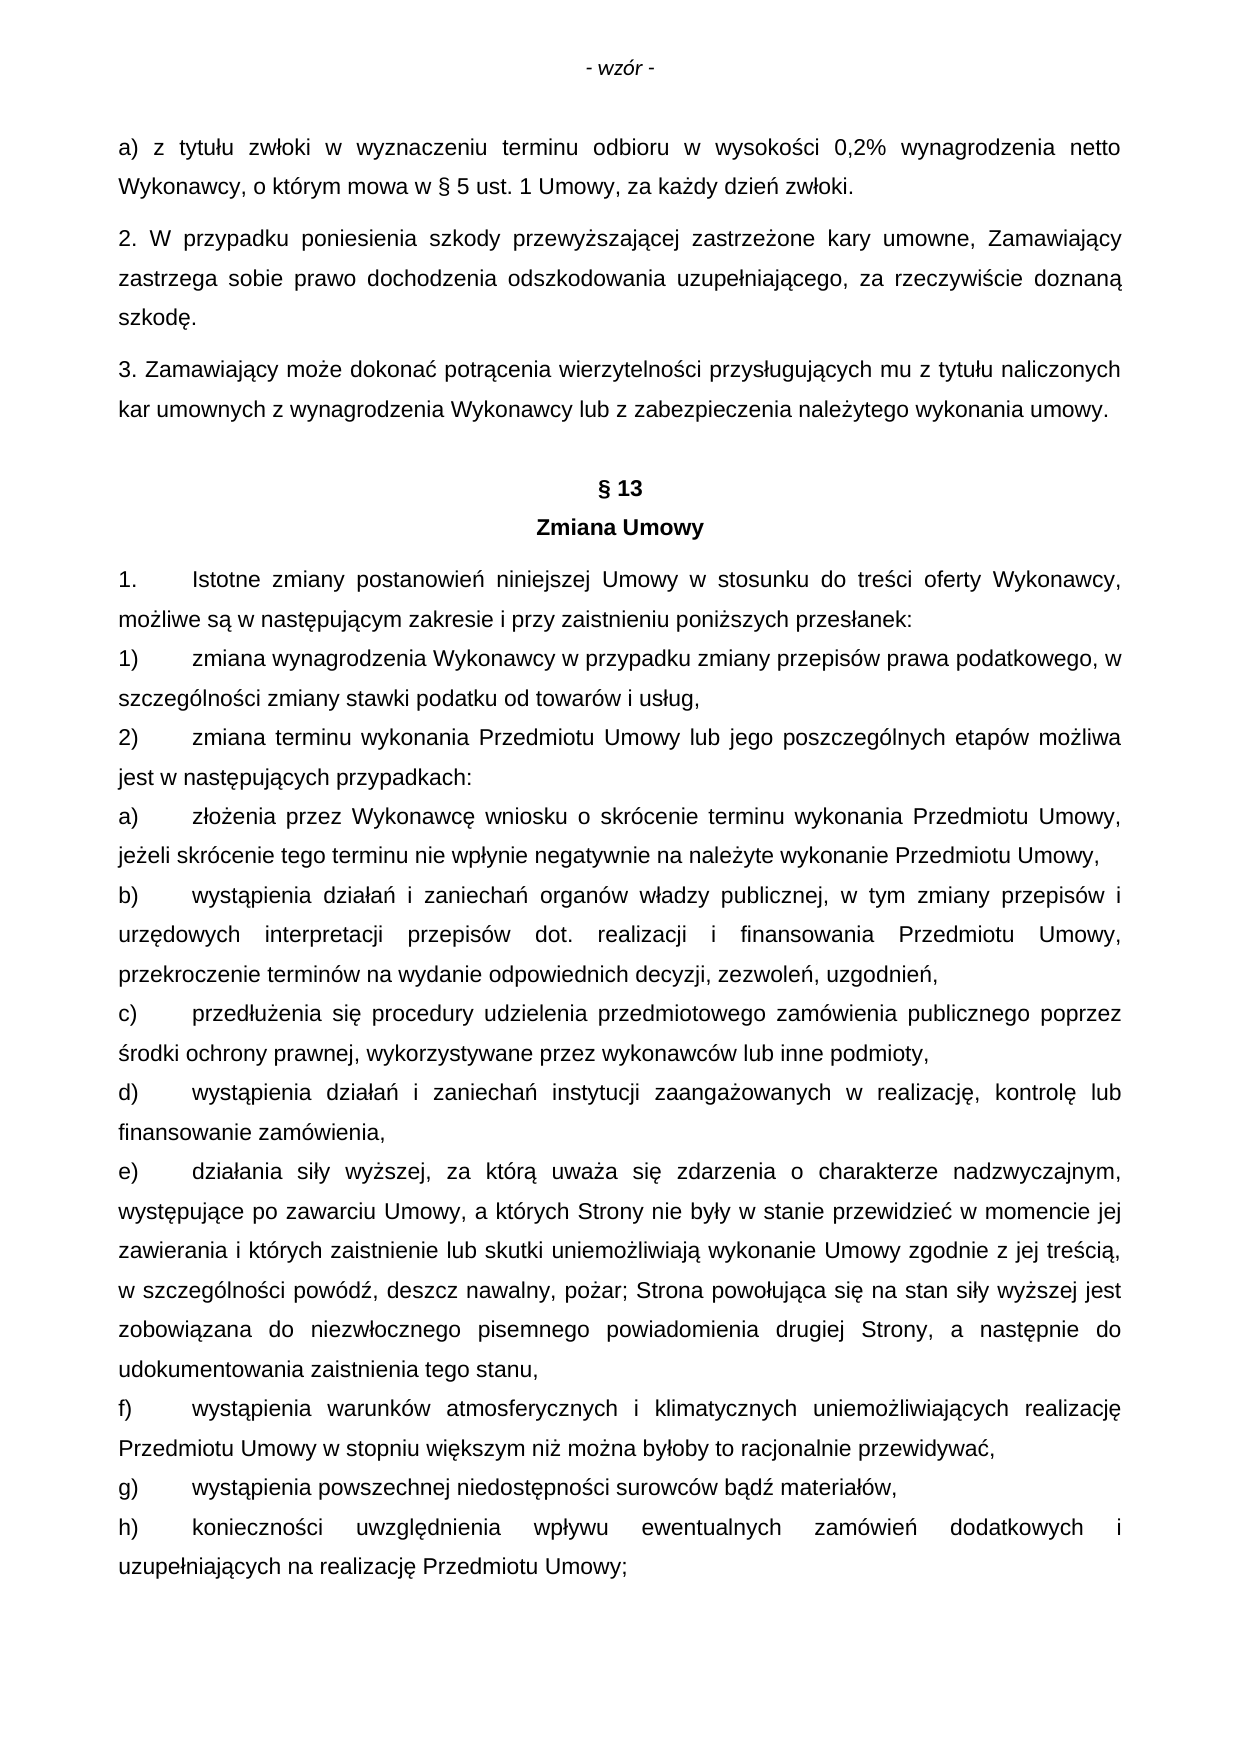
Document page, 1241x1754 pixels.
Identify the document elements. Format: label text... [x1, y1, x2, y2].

text b) wystąpienia działań i zaniechań organów władzy publicznej, w tym zmiany przepisów i urzędowych interpretacji przepisów dot. realizacji i finansowania Przedmiotu Umowy, przekroczenie terminów na wydanie odpowiednich decyzji, zezwoleń, uzgodnień, [118, 882, 1122, 987]
text 2. W przypadku poniesienia szkody przewyższającej zastrzeżone kary umowne, Zamawiający zastrzega sobie prawo dochodzenia odszkodowania uzupełniającego, za rzeczywiście doznaną szkodę. [118, 225, 1122, 331]
text a) z tytułu zwłoki w wyznaczeniu terminu odbioru w wysokości 0,2% wynagrodzenia netto Wykonawcy, o którym mowa w § 5 ust. 1 Umowy, za każdy dzień zwłoki. [118, 134, 1122, 200]
text h) konieczności uwzględnienia wpływu ewentualnych zamówień dodatkowych i uzupełniających na realizację Przedmiotu Umowy; [118, 1514, 1122, 1579]
text d) wystąpienia działań i zaniechań instytucji zaangażowanych w realizację, kontrolę lub finansowanie zamówienia, [118, 1079, 1122, 1145]
text Zmiana Umowy [118, 514, 1122, 541]
text 2) zmiana terminu wykonania Przedmiotu Umowy lub jego poszczególnych etapów możliwa jest w następujących przypadkach: [118, 724, 1122, 790]
text 3. Zamawiający może dokonać potrącenia wierzytelności przysługujących mu z tytułu naliczonych kar umownych z wynagrodzenia Wykonawcy lub z zabezpieczenia należytego wykonania umowy. [118, 356, 1122, 422]
text c) przedłużenia się procedury udzielenia przedmiotowego zamówienia publicznego poprzez środki ochrony prawnej, wykorzystywane przez wykonawców lub inne podmioty, [118, 1000, 1122, 1066]
text g) wystąpienia powszechnej niedostępności surowców bądź materiałów, [118, 1474, 1122, 1501]
text 1. Istotne zmiany postanowień niniejszej Umowy w stosunku do treści oferty Wykonawcy, możliwe są w następującym zakresie i przy zaistnieniu poniższych przesłanek: [118, 566, 1122, 632]
text § 13 [118, 475, 1122, 501]
text 1) zmiana wynagrodzenia Wykonawcy w przypadku zmiany przepisów prawa podatkowego, w szczególności zmiany stawki podatku od towarów i usług, [118, 645, 1122, 711]
text a) złożenia przez Wykonawcę wniosku o skrócenie terminu wykonania Przedmiotu Umowy, jeżeli skrócenie tego terminu nie wpłynie negatywnie na należyte wykonanie Przedmiotu Umowy, [118, 803, 1122, 869]
text f) wystąpienia warunków atmosferycznych i klimatycznych uniemożliwiających realizację Przedmiotu Umowy w stopniu większym niż można byłoby to racjonalnie przewidywać, [118, 1395, 1122, 1461]
text e) działania siły wyższej, za którą uważa się zdarzenia o charakterze nadzwyczajnym, występujące po zawarciu Umowy, a których Strony nie były w stanie przewidzieć w momencie jej zawierania i których zaistnienie lub skutki uniemożliwiają wykonanie Umowy zgodnie z jej treścią, w szczególności powódź, deszcz nawalny, pożar; Strona powołująca się na stan siły wyższej jest zobowiązana do niezwłocznego pisemnego powiadomienia drugiej Strony, a następnie do udokumentowania zaistnienia tego stanu, [118, 1158, 1122, 1382]
